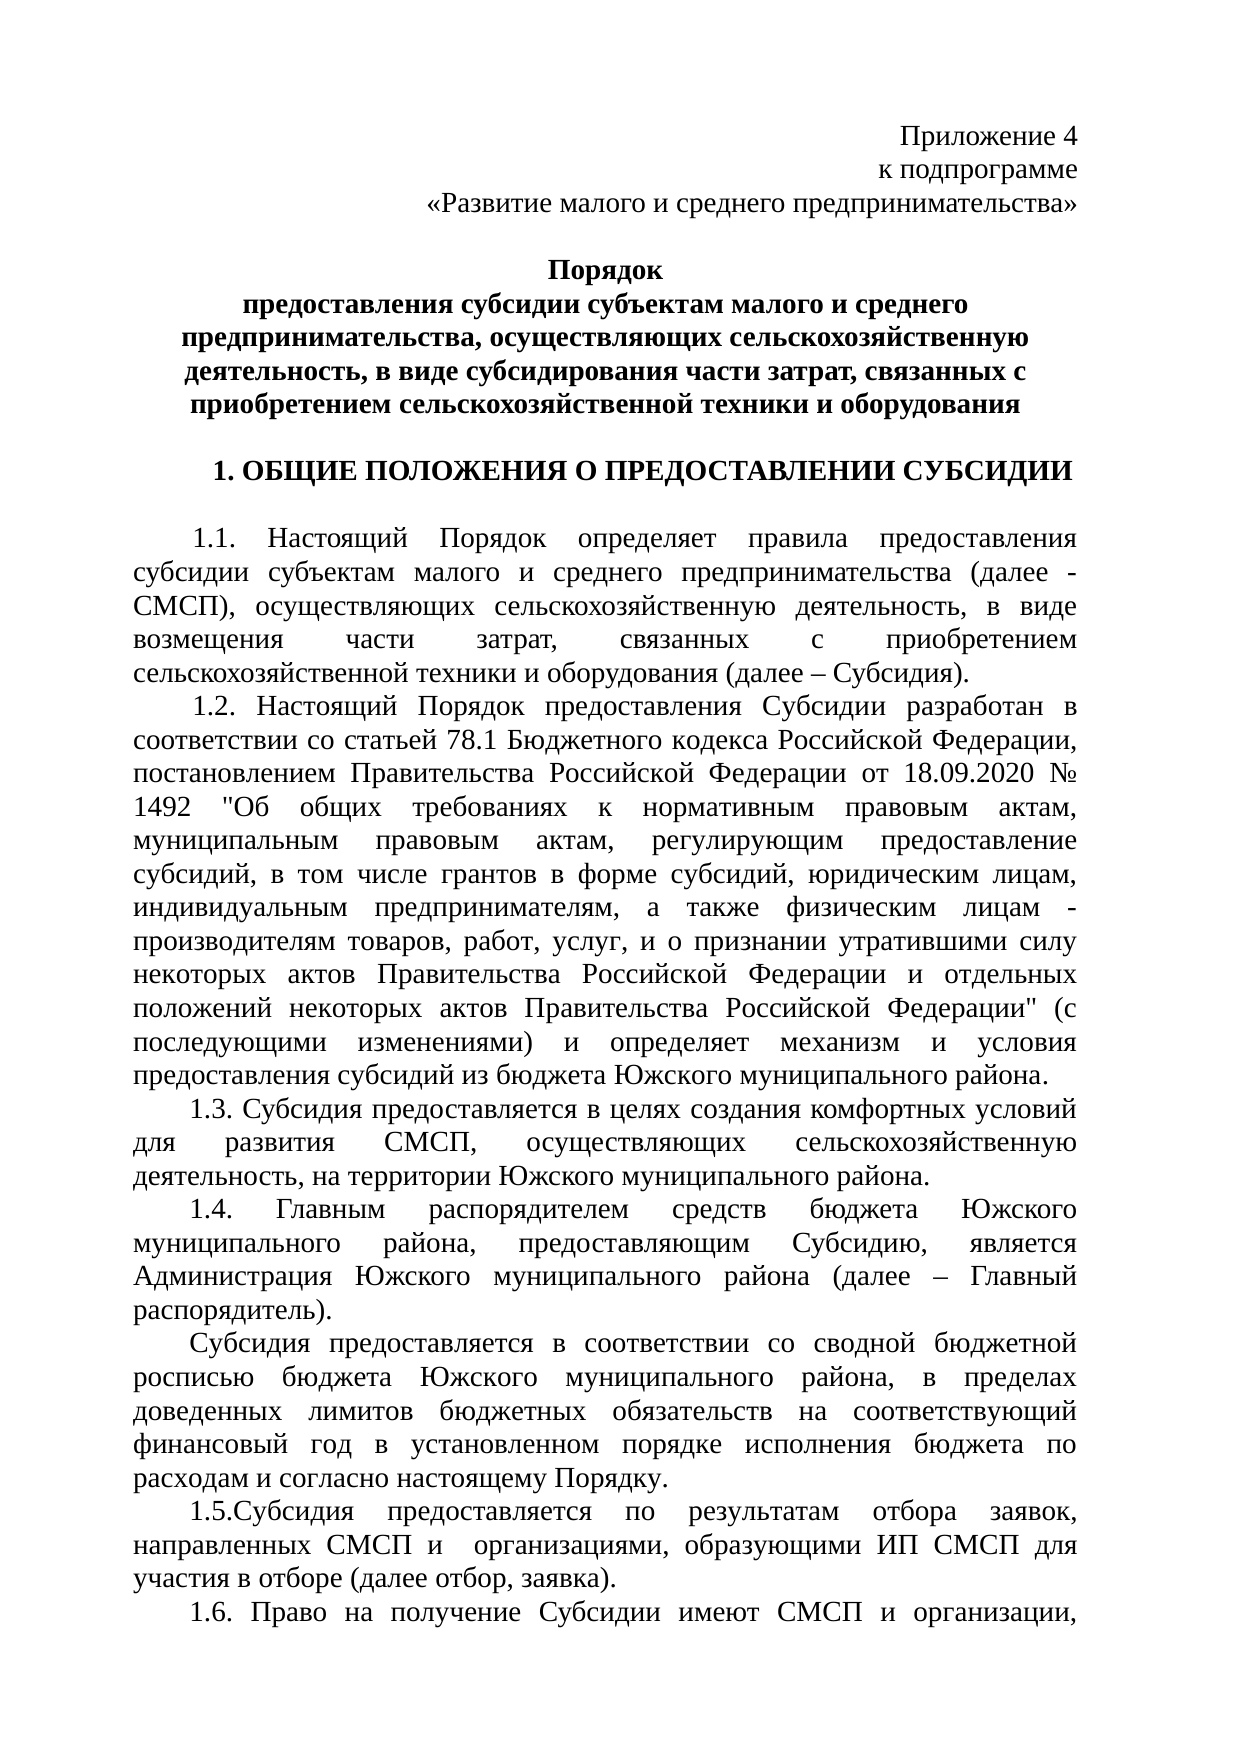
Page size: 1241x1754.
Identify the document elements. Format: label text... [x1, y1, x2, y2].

text Приложение 4 [133, 118, 1078, 152]
text 1.2. Настоящий Порядок предоставления Субсидии разработан в соответствии со статьей 78.1 Бюджетного кодекса Российской Федерации, постановлением Правительства Российской Федерации от 18.09.2020 № 1492 "Об общих требованиях к нормативным правовым актам, муниципальным правовым актам, регулирующим предоставление субсидий, в том числе грантов в форме субсидий, юридическим лицам, индивидуальным предпринимателям, а также физическим лицам - производителям товаров, работ, услуг, и о признании утратившими силу некоторых актов Правительства Российской Федерации и отдельных положений некоторых актов Правительства Российской Федерации" (с последующими изменениями) и определяет механизм и условия предоставления субсидий из бюджета Южского муниципального района. [133, 688, 1078, 1091]
text Субсидия предоставляется в соответствии со сводной бюджетной росписью бюджета Южского муниципального района, в пределах доведенных лимитов бюджетных обязательств на соответствующий финансовый год в установленном порядке исполнения бюджета по расходам и согласно настоящему Порядку. [133, 1326, 1078, 1493]
text 1.5.Субсидия предоставляется по результатам отбора заявок, направленных СМСП и организациями, образующими ИП СМСП для участия в отборе (далее отбор, заявка). [133, 1493, 1078, 1594]
text «Развитие малого и среднего предпринимательства» [133, 185, 1078, 219]
text к подпрограмме [133, 152, 1078, 185]
text 1.4. Главным распорядителем средств бюджета Южского муниципального района, предоставляющим Субсидию, является Администрация Южского муниципального района (далее – Главный распорядитель). [133, 1191, 1078, 1326]
text 1. ОБЩИЕ ПОЛОЖЕНИЯ О ПРЕДОСТАВЛЕНИИ СУБСИДИИ [208, 453, 1078, 487]
text Порядок [133, 252, 1078, 286]
text предоставления субсидии субъектам малого и среднего предпринимательства, осуществляющих сельскохозяйственную деятельность, в виде субсидирования части затрат, связанных с приобретением сельскохозяйственной техники и оборудования [133, 286, 1078, 420]
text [133, 1594, 1078, 1627]
text 1.1. Настоящий Порядок определяет правила предоставления субсидии субъектам малого и среднего предпринимательства (далее - СМСП), осуществляющих сельскохозяйственную деятельность, в виде возмещения части затрат, связанных с приобретением сельскохозяйственной техники и оборудования (далее – Субсидия). [133, 521, 1078, 688]
text 1.3. Субсидия предоставляется в целях создания комфортных условий для развития СМСП, осуществляющих сельскохозяйственную деятельность, на территории Южского муниципального района. [133, 1091, 1078, 1191]
